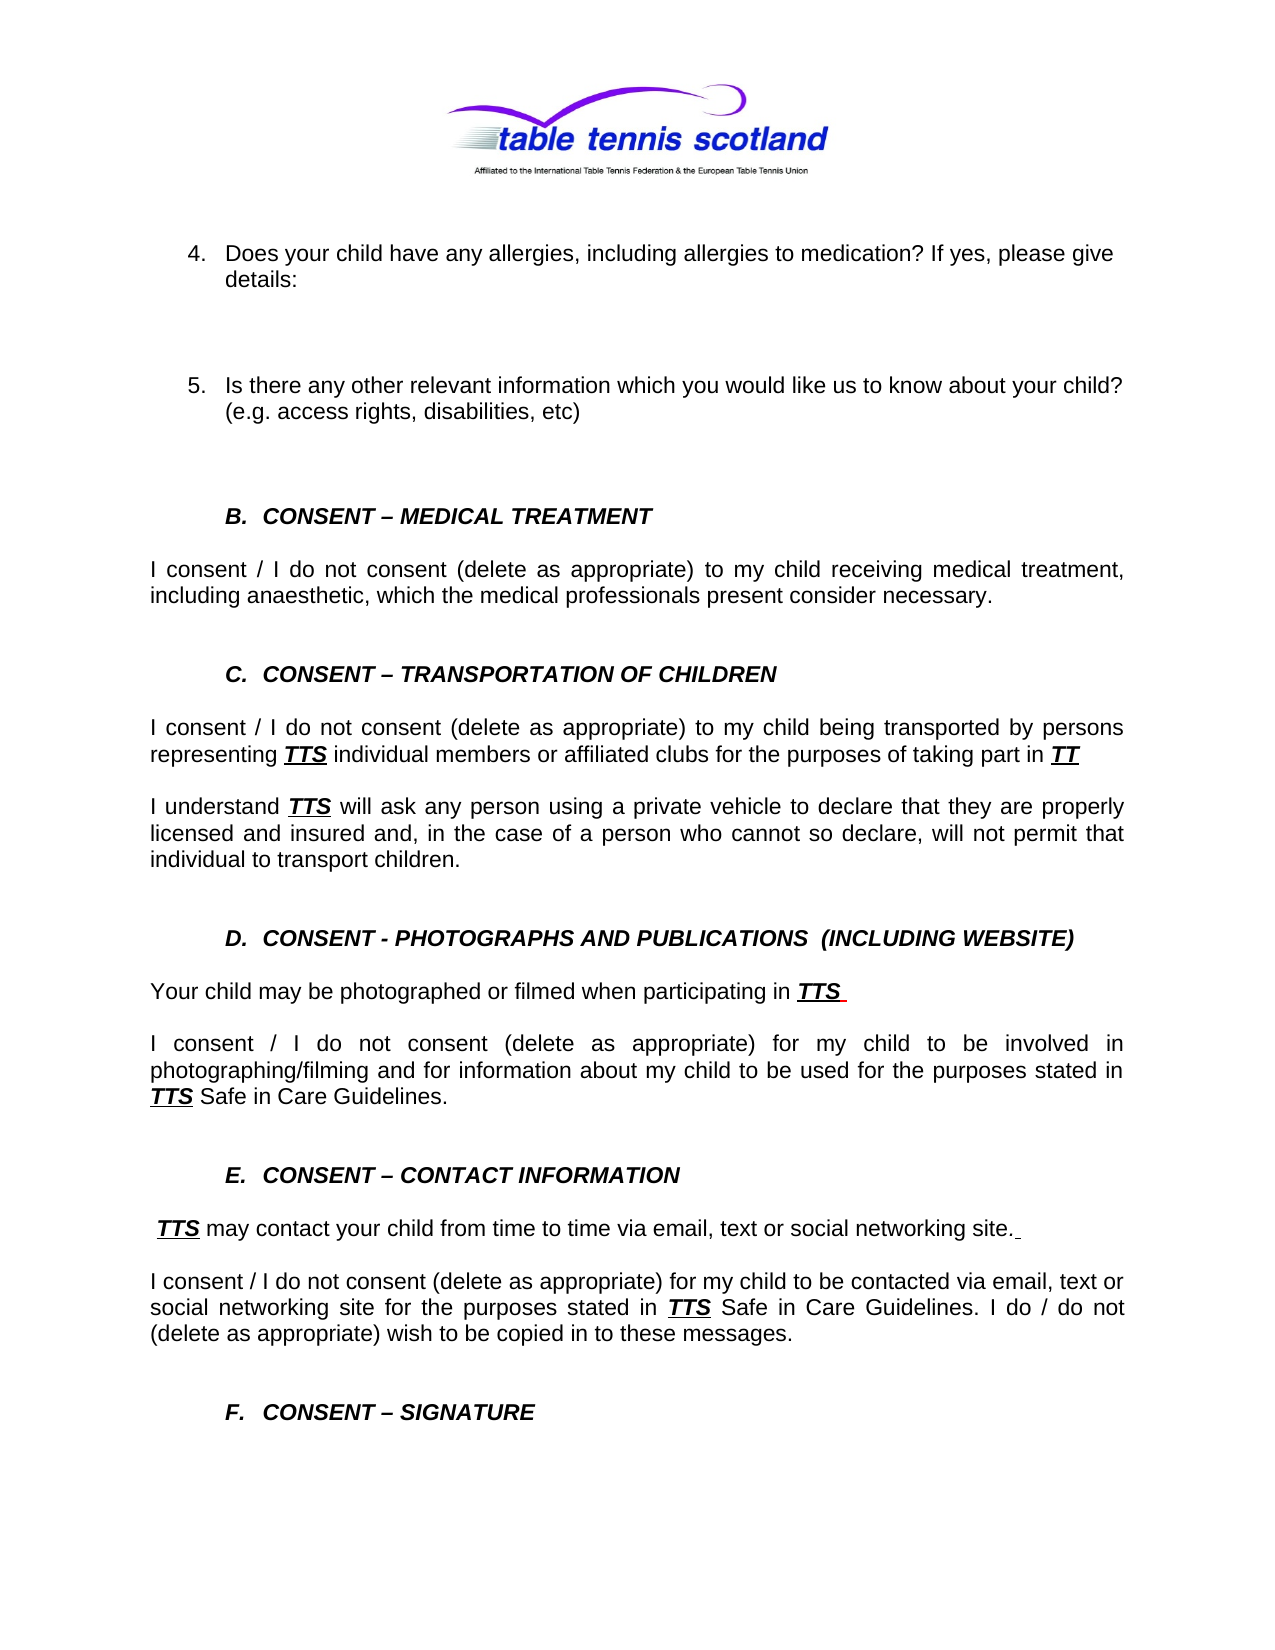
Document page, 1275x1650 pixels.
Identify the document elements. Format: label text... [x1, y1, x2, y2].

text I consent / I do not consent (delete as appropriate) for my child to be contacted via email, text or social networking site for the purposes stated in TTS Safe in Care Guidelines. I do / do not (delete as appropriate) wish to be copied in to these messages. [150, 1268, 1125, 1347]
list CONSENT – CONTACT INFORMATION [225, 1162, 1125, 1188]
list Is there any other relevant information which you would like us to know about your child? (e.g. access rights, disabilities, etc) [187, 372, 1125, 424]
text Your child may be photographed or filmed when participating in TTS [150, 978, 1125, 1004]
list Does your child have any allergies, including allergies to medication? If yes, please give details: [187, 240, 1125, 292]
text I consent / I do not consent (delete as appropriate) to my child receiving medical treatment, including anaesthetic, which the medical professionals present consider necessary. [150, 556, 1125, 609]
list CONSENT – TRANSPORTATION OF CHILDREN [225, 661, 1125, 688]
text I consent / I do not consent (delete as appropriate) to my child being transported by persons representing TTS individual members or affiliated clubs for the purposes of taking part in TT [150, 714, 1125, 767]
list CONSENT – MEDICAL TREATMENT [225, 503, 1125, 530]
text I understand TTS will ask any person using a private vehicle to declare that they are properly licensed and insured and, in the case of a person who cannot so declare, will not permit that individual to transport children. [150, 793, 1125, 872]
picture [431, 73, 844, 185]
text TTS may contact your child from time to time via email, text or social networking site. [150, 1215, 1125, 1241]
text I consent / I do not consent (delete as appropriate) for my child to be involved in photographing/filming and for information about my child to be used for the purposes stated in TTS Safe in Care Guidelines. [150, 1030, 1125, 1109]
list CONSENT – SIGNATURE [225, 1399, 1125, 1426]
list CONSENT - PHOTOGRAPHS AND PUBLICATIONS (INCLUDING WEBSITE) [225, 925, 1125, 951]
